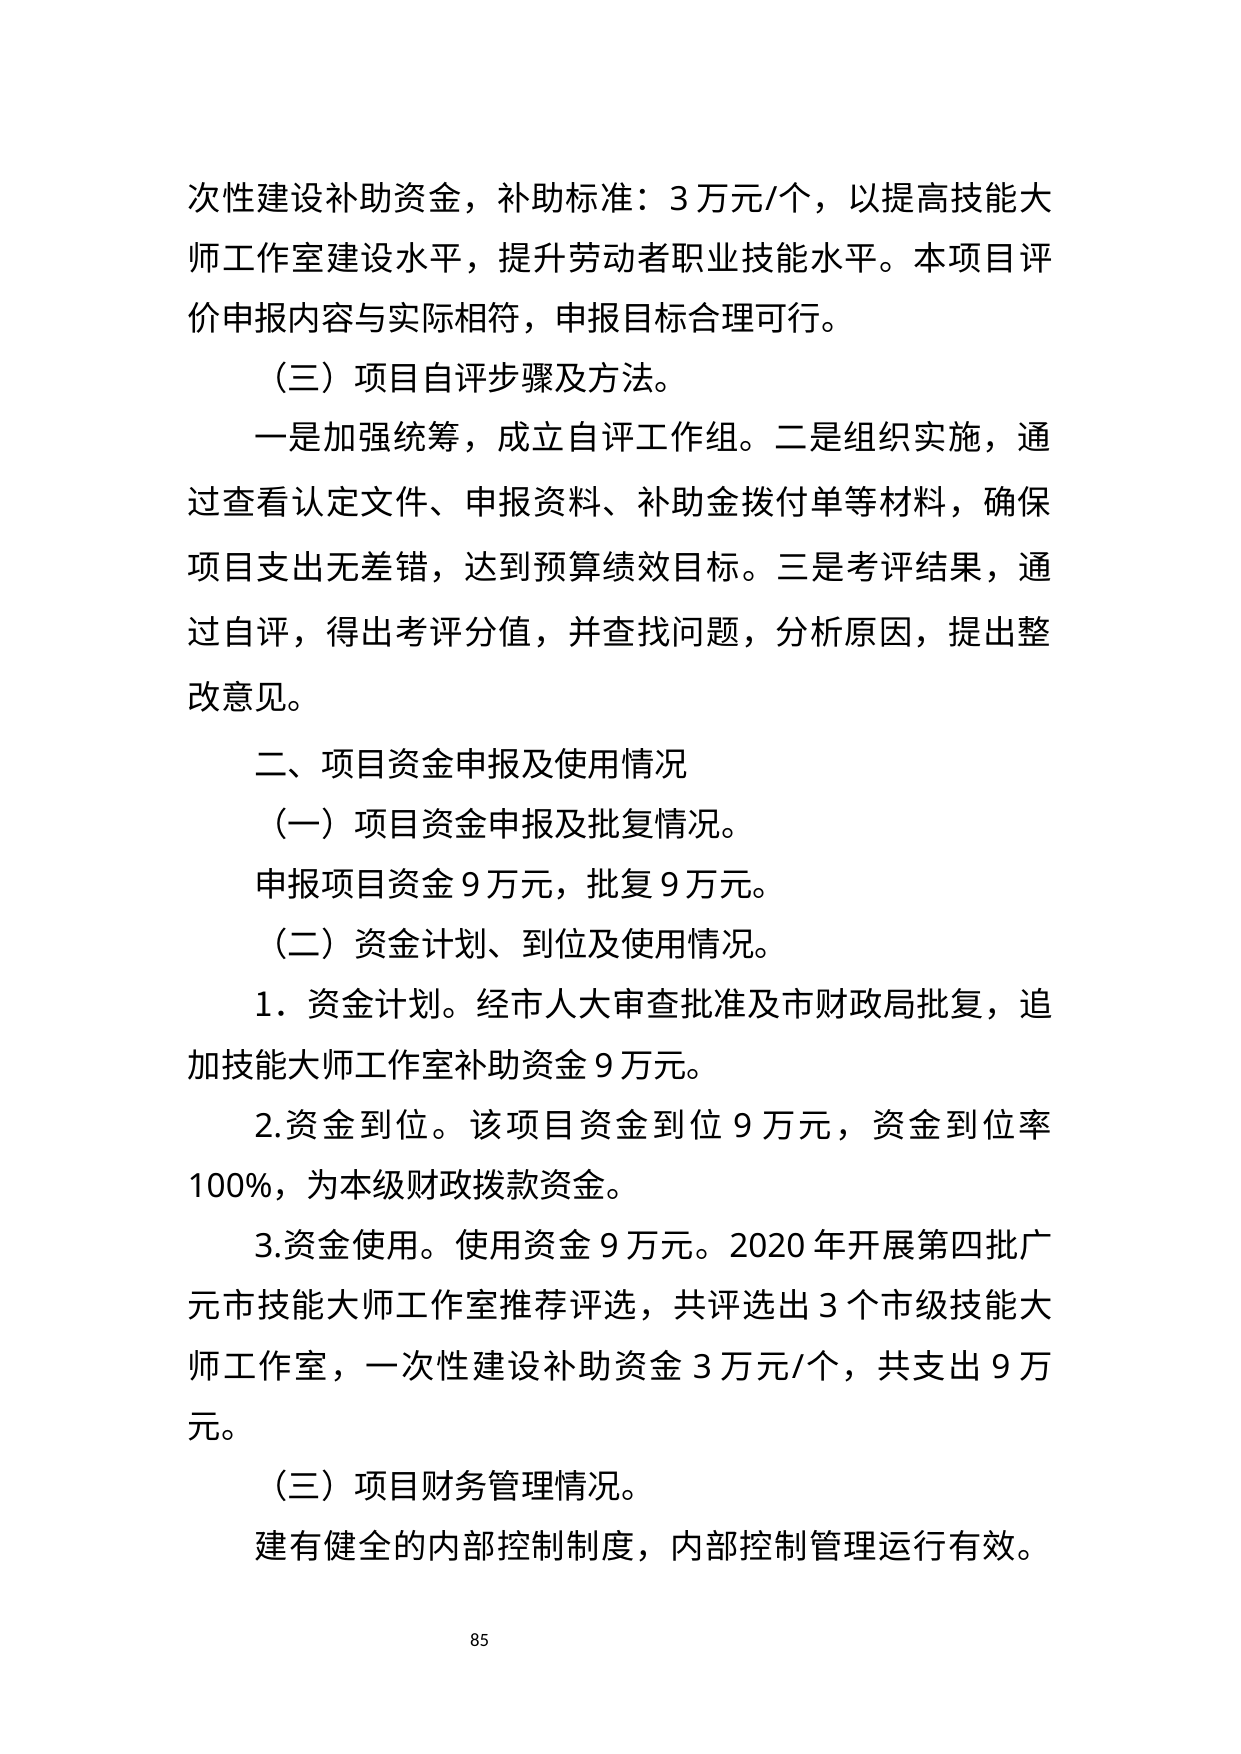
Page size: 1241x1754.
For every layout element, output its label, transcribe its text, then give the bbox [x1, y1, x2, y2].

text （三）项目自评步骤及方法。 [187, 343, 1053, 403]
text 一是加强统筹，成立自评工作组。二是组织实施，通过查看认定文件、申报资料、补助金拨付单等材料，确保项目支出无差错，达到预算绩效目标。三是考评结果，通过自评，得出考评分值，并查找问题，分析原因，提出整改意见。 [187, 403, 1053, 728]
list 申报项目资金9万元，批复9万元。 [187, 848, 1053, 908]
text （二）资金计划、到位及使用情况。 [187, 908, 1053, 969]
text （一）项目资金申报及批复情况。 [187, 788, 1053, 848]
text （三）项目财务管理情况。 [187, 1450, 1053, 1511]
list 2.资金到位。该项目资金到位9万元，资金到位率100%，为本级财政拨款资金。 [187, 1089, 1053, 1209]
text 二、项目资金申报及使用情况 [187, 728, 1053, 788]
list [187, 162, 1053, 343]
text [187, 1511, 1053, 1571]
list 3.资金使用。使用资金9万元。2020年开展第四批广元市技能大师工作室推荐评选，共评选出3个市级技能大师工作室，一次性建设补助资金3万元/个，共支出9万元。 [187, 1209, 1053, 1450]
list 1．资金计划。经市人大审查批准及市财政局批复，追加技能大师工作室补助资金9万元。 [187, 969, 1053, 1089]
